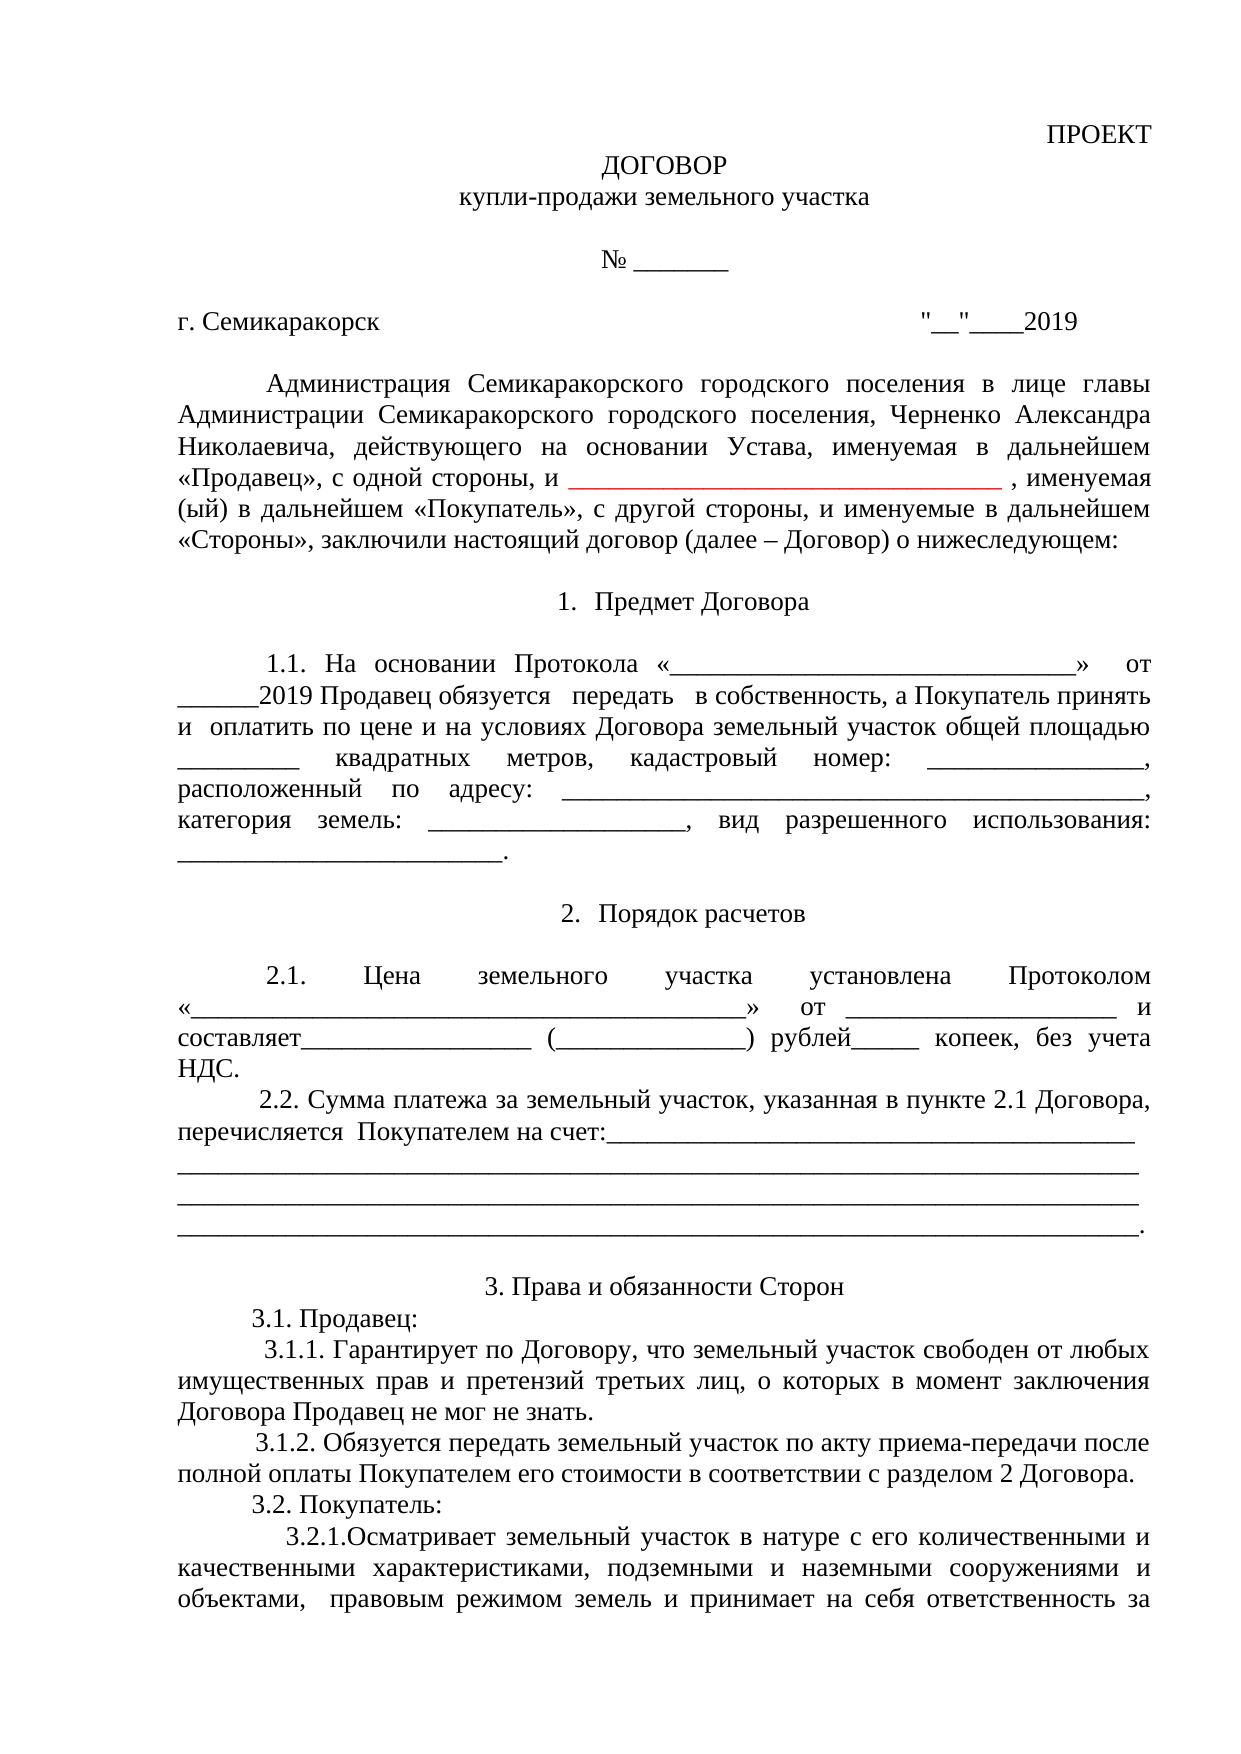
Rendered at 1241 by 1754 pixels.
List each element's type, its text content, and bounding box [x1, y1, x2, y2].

text 3. Права и обязанности Сторон [177, 1271, 1152, 1302]
text купли-продажи земельного участка [177, 180, 1152, 212]
text 3.1. Продавец: [177, 1302, 1152, 1333]
text 3.1.2. Обязуется передать земельный участок по акту приема-передачи после полной оплаты Покупателем его стоимости в соответствии с разделом 2 Договора. [177, 1426, 1152, 1488]
text ДОГОВОР [177, 149, 1152, 180]
list Предмет Договора [215, 585, 1152, 616]
text _____________________________________________________________________________________________________________________________________________________________________________________________________________________. [177, 1146, 1152, 1239]
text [177, 1520, 1152, 1613]
text 2.1. Цена земельного участка установлена Протоколом «_________________________________________» от ____________________ и составляет_________________ (______________) рублей_____ копеек, без учета НДС. [177, 959, 1152, 1084]
list Порядок расчетов [215, 897, 1152, 928]
text 3.1.1. Гарантирует по Договору, что земельный участок свободен от любых имущественных прав и претензий третьих лиц, о которых в момент заключения Договора Продавец не мог не знать. [177, 1333, 1152, 1426]
text г. Семикаракорск "__"____2019 [177, 305, 1152, 336]
text ПРОЕКТ [177, 118, 1152, 149]
text № _______ [177, 243, 1152, 274]
text 3.2. Покупатель: [177, 1488, 1152, 1520]
text 1.1. На основании Протокола «______________________________» от ______2019 Продавец обязуется передать в собственность, а Покупатель принять и оплатить по цене и на условиях Договора земельный участок общей площадью _________ квадратных метров, кадастровый номер: ________________, расположенный по адресу: ___________________________________________, категория земель: ___________________, вид разрешенного использования: ________________________. [177, 648, 1152, 866]
text 2.2. Сумма платежа за земельный участок, указанная в пункте 2.1 Договора, перечисляется Покупателем на счет:_______________________________________ [177, 1084, 1152, 1146]
text Администрация Семикаракорского городского поселения в лице главы Администрации Семикаракорского городского поселения, Черненко Александра Николаевича, действующего на основании Устава, именуемая в дальнейшем «Продавец», с одной стороны, и ________________________________ , именуемая (ый) в дальнейшем «Покупатель», с другой стороны, и именуемые в дальнейшем «Стороны», заключили настоящий договор (далее – Договор) о нижеследующем: [177, 367, 1152, 554]
